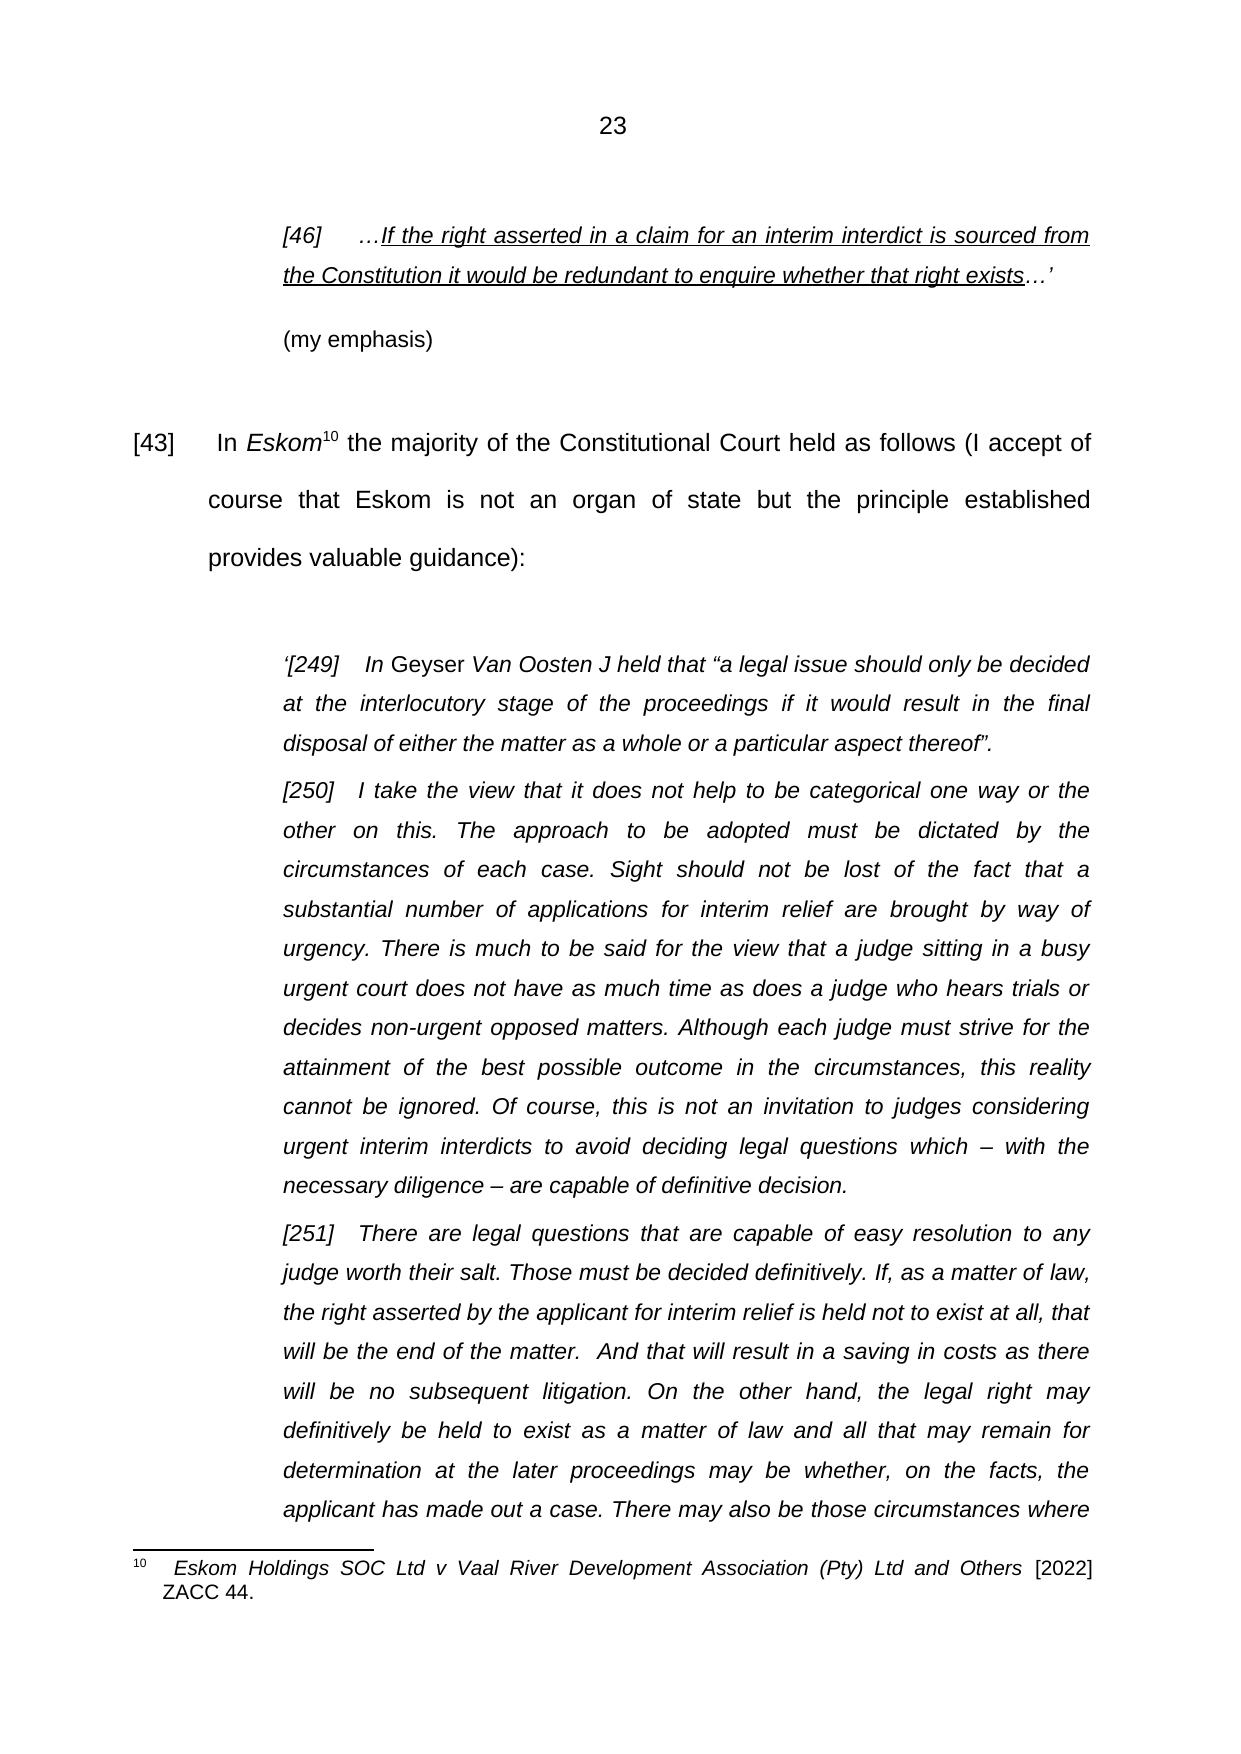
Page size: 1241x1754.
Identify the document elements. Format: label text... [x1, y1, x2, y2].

text [43] In Eskom the majority of the Constitutional Court held as follows (I accept of course that Eskom is not an organ of state but the principle established provides valuable guidance): [133, 428, 1093, 572]
text [250] I take the view that it does not help to be categorical one way or the other on this. The approach to be adopted must be dictated by the circumstances of each case. Sight should not be lost of the fact that a substantial number of applications for interim relief are brought by way of urgency. There is much to be said for the view that a judge sitting in a busy urgent court does not have as much time as does a judge who hears trials or decides non-urgent opposed matters. Although each judge must strive for the attainment of the best possible outcome in the circumstances, this reality cannot be ignored. Of course, this is not an invitation to judges considering urgent interim interdicts to avoid deciding legal questions which – with the necessary diligence – are capable of definitive decision. [283, 777, 1093, 1198]
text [283, 1220, 1093, 1523]
text (my emphasis) [283, 326, 1093, 352]
text [46] …If the right asserted in a claim for an interim interdict is sourced from the Constitution it would be redundant to enquire whether that right exists…’ [283, 222, 1093, 288]
text ‘[249] In Geyser Van Oosten J held that “a legal issue should only be decided at the interlocutory stage of the proceedings if it would result in the final disposal of either the matter as a whole or a particular aspect thereof”. [283, 651, 1093, 756]
